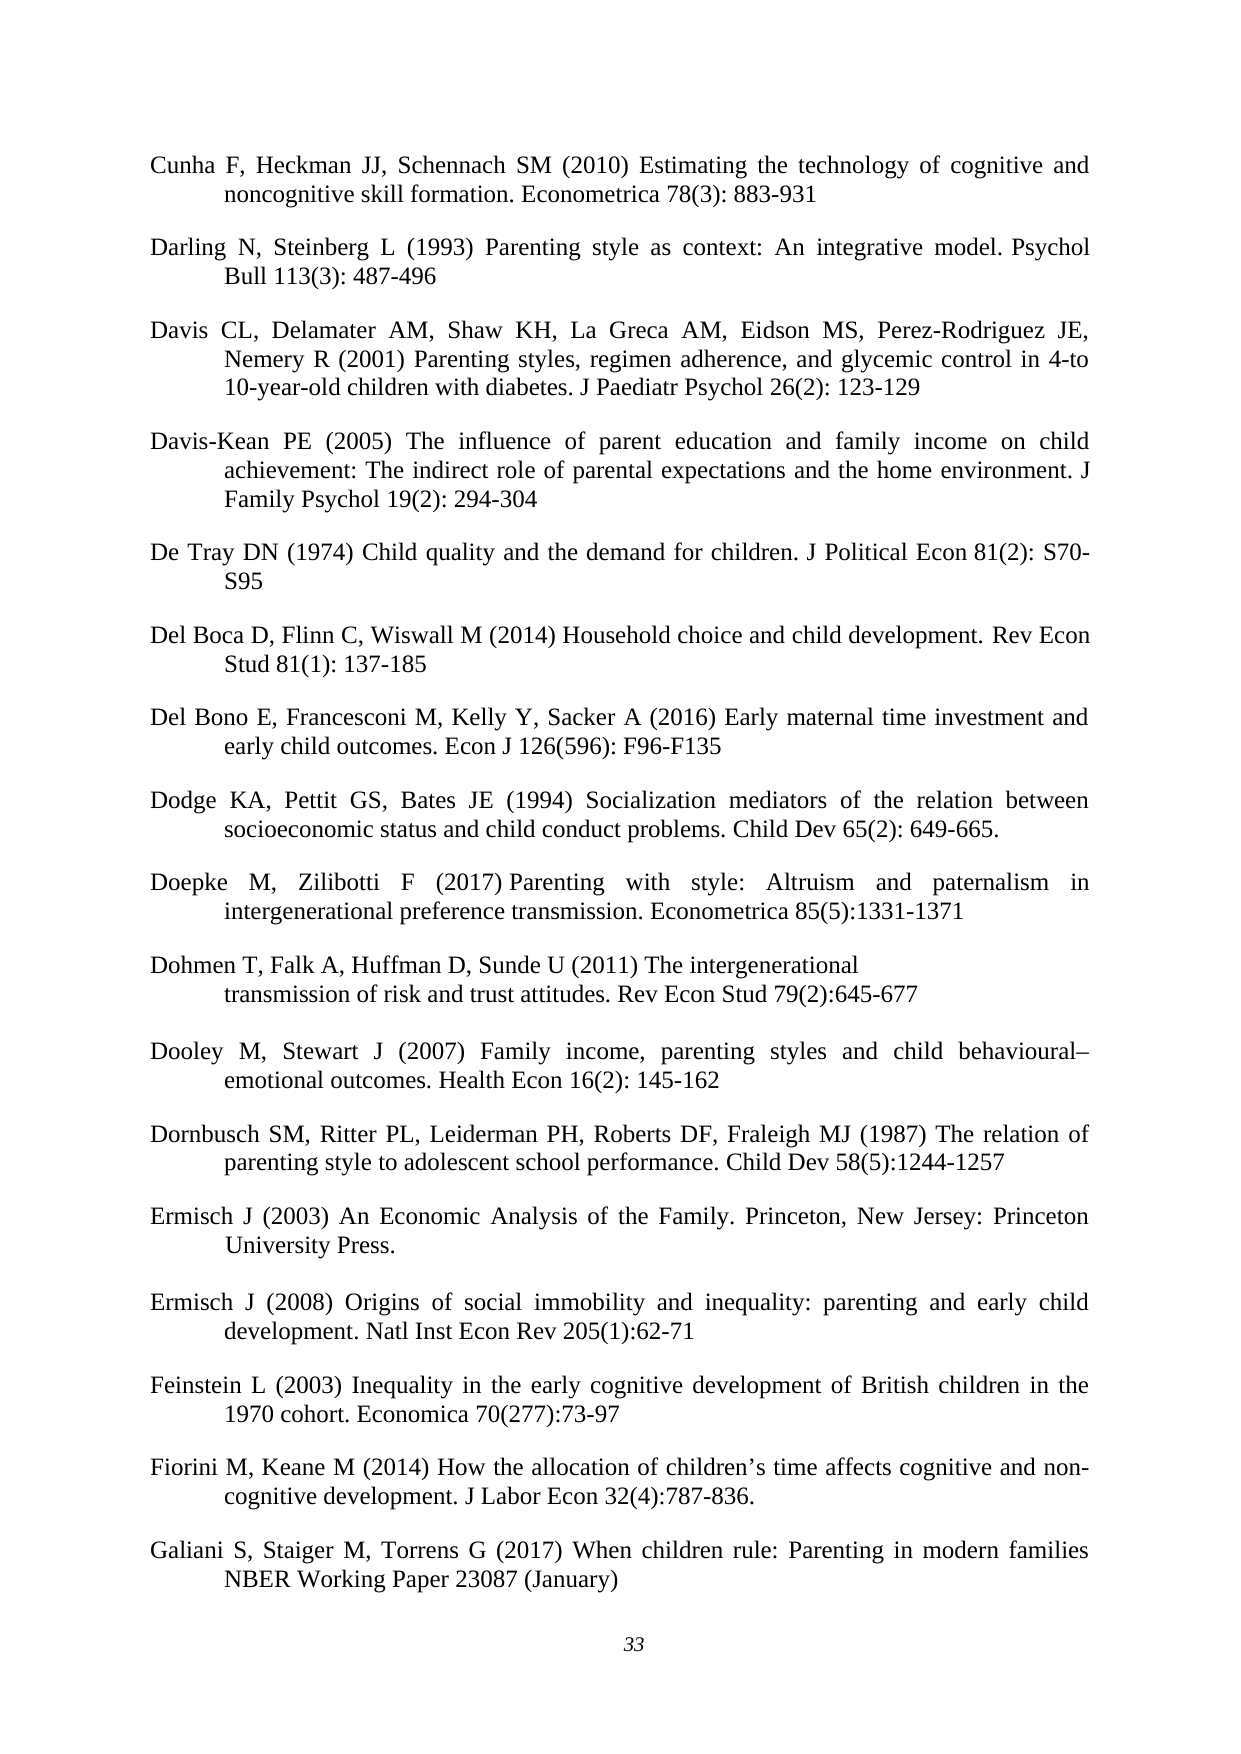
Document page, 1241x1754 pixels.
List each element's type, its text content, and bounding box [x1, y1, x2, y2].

text transmission of risk and trust attitudes. Rev Econ Stud 79(2):645-677 [224, 979, 1090, 1007]
text Del Boca D, Flinn C, Wiswall M (2014) Household choice and child development. Rev Econ Stud 81(1): 137-185 [150, 620, 1090, 677]
text Davis-Kean PE (2005) The influence of parent education and family income on child achievement: The indirect role of parental expectations and the home environment. J Family Psychol 19(2): 294-304 [150, 426, 1090, 512]
text Davis CL, Delamater AM, Shaw KH, La Greca AM, Eidson MS, Perez-Rodriguez JE, Nemery R (2001) Parenting styles, regimen adherence, and glycemic control in 4-to 10-year-old children with diabetes. J Paediatr Psychol 26(2): 123-129 [150, 315, 1090, 401]
text Cunha F, Heckman JJ, Schennach SM (2010) Estimating the technology of cognitive and noncognitive skill formation. Econometrica 78(3): 883-931 [150, 150, 1090, 207]
text Galiani S, Staiger M, Torrens G (2017) When children rule: Parenting in modern families NBER Working Paper 23087 (January) [150, 1535, 1090, 1592]
text De Tray DN (1974) Child quality and the demand for children. J Political Econ 81(2): S70-S95 [150, 537, 1090, 595]
text Dooley M, Stewart J (2007) Family income, parenting styles and child behavioural–emotional outcomes. Health Econ 16(2): 145-162 [150, 1036, 1090, 1094]
text Dornbusch SM, Ritter PL, Leiderman PH, Roberts DF, Fraleigh MJ (1987) The relation of parenting style to adolescent school performance. Child Dev 58(5):1244-1257 [150, 1119, 1090, 1176]
text Fiorini M, Keane M (2014) How the allocation of children’s time affects cognitive and non-cognitive development. J Labor Econ 32(4):787-836. [150, 1452, 1090, 1510]
text Del Bono E, Francesconi M, Kelly Y, Sacker A (2016) Early maternal time investment and early child outcomes. Econ J 126(596): F96-F135 [150, 702, 1090, 760]
text Dohmen T, Falk A, Huffman D, Sunde U (2011) The intergenerational [150, 950, 1090, 979]
text Ermisch J (2003) An Economic Analysis of the Family. Princeton, New Jersey: Princeton University Press. [150, 1201, 1090, 1259]
text Darling N, Steinberg L (1993) Parenting style as context: An integrative model. Psychol Bull 113(3): 487-496 [150, 232, 1090, 290]
text Doepke M, Zilibotti F (2017) Parenting with style: Altruism and paternalism in intergenerational preference transmission. Econometrica 85(5):1331-1371 [150, 867, 1090, 925]
text Ermisch J (2008) Origins of social immobility and inequality: parenting and early child development. Natl Inst Econ Rev 205(1):62-71 [150, 1287, 1090, 1345]
text Feinstein L (2003) Inequality in the early cognitive development of British children in the 1970 cohort. Economica 70(277):73-97 [150, 1370, 1090, 1427]
text Dodge KA, Pettit GS, Bates JE (1994) Socialization mediators of the relation between socioeconomic status and child conduct problems. Child Dev 65(2): 649-665. [150, 785, 1090, 842]
